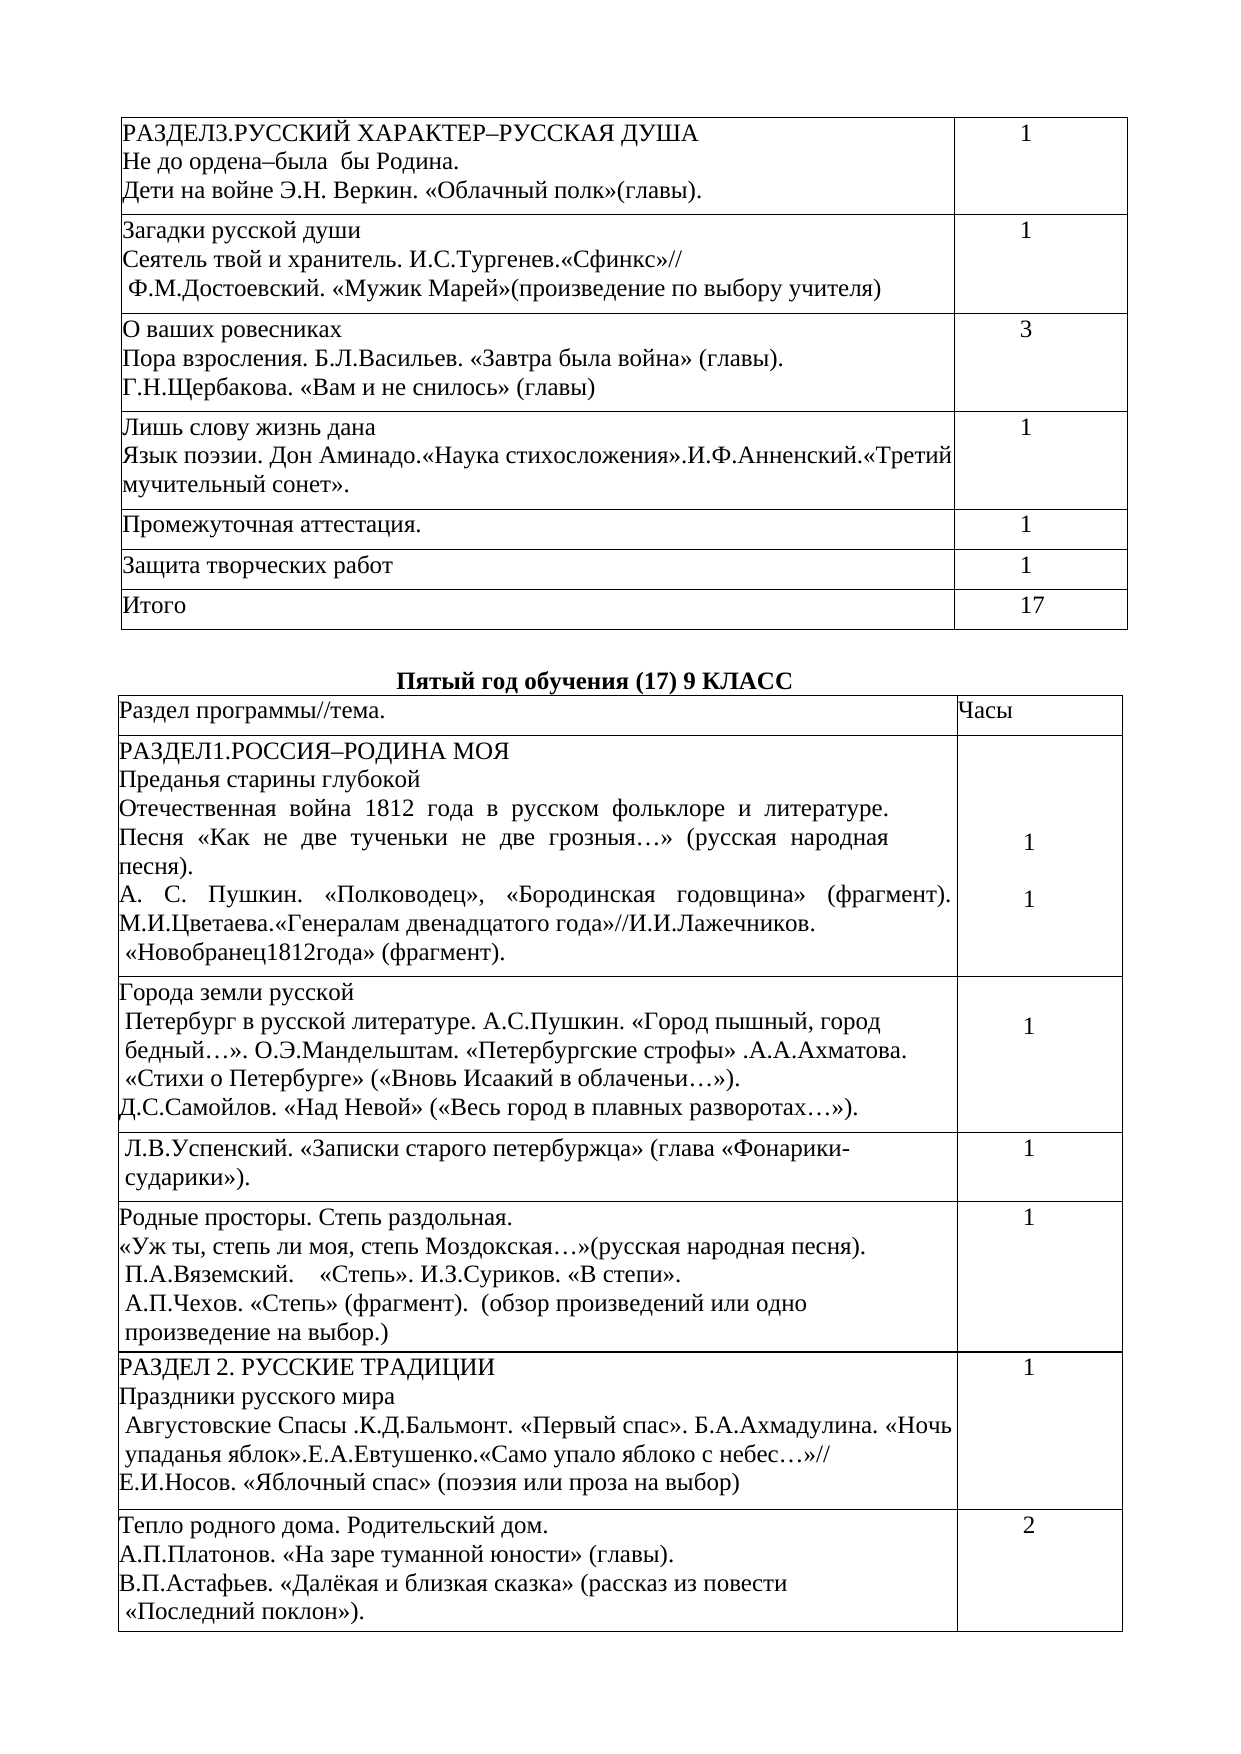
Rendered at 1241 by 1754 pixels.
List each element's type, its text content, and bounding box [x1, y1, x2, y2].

table_cell 1 [955, 550, 1127, 589]
table_cell Промежуточная аттестация. [122, 510, 954, 549]
table_cell Тепло родного дома. Родительский дом. А.П.Платонов. «На заре туманной юности» (главы). В.П.Астафьев. «Далёкая и близкая сказка» (рассказ из повести «Последний поклон»). [119, 1510, 957, 1631]
table_cell 1 [955, 118, 1127, 214]
table_cell 1 1 [958, 736, 1122, 976]
table_cell 1 [958, 1353, 1122, 1509]
table_header Часы [958, 696, 1122, 735]
text Пятый год обучения (17) 9 КЛАСС [396, 666, 904, 694]
table_cell Итого [122, 590, 954, 629]
table_cell РАЗДЕЛ1.РОССИЯ–РОДИНА МОЯ Преданья старины глубокой Отечественная война 1812 года в русском фольклоре и литературе. Песня «Как не две тученьки не две грозныя…» (русская народная песня). А. С. Пушкин. «Полководец», «Бородинская годовщина» (фрагмент). М.И.Цветаева.«Генералам двенадцатого года»//И.И.Лажечников. «Новобранец1812года» (фрагмент). [119, 736, 957, 976]
table_cell РАЗДЕЛ3.РУССКИЙ ХАРАКТЕР–РУССКАЯ ДУША Не до ордена–была бы Родина. Дети на войне Э.Н. Веркин. «Облачный полк»(главы). [122, 118, 954, 214]
table_cell 2 [958, 1510, 1122, 1631]
table_cell О ваших ровесниках Пора взросления. Б.Л.Васильев. «Завтра была война» (главы). Г.Н.Щербакова. «Вам и не снилось» (главы) [122, 314, 954, 411]
table_cell 3 [955, 314, 1127, 411]
table_cell 1 [955, 215, 1127, 313]
table_cell 17 [955, 590, 1127, 629]
table_cell РАЗДЕЛ 2. РУССКИЕ ТРАДИЦИИ Праздники русского мира Августовские Спасы .К.Д.Бальмонт. «Первый спас». Б.А.Ахмадулина. «Ночь упаданья яблок».Е.А.Евтушенко.«Само упало яблоко с небес…»// Е.И.Носов. «Яблочный спас» (поэзия или проза на выбор) [119, 1353, 957, 1509]
table_cell 1 [958, 977, 1122, 1132]
table_cell 1 [955, 412, 1127, 508]
table_header Раздел программы//тема. [119, 696, 957, 735]
table_cell 1 [955, 510, 1127, 549]
table_cell Л.В.Успенский. «Записки старого петербуржца» (глава «Фонарики-сударики»). [119, 1133, 957, 1201]
table_cell Родные просторы. Степь раздольная. «Уж ты, степь ли моя, степь Моздокская…»(русская народная песня). П.А.Вяземский. «Степь». И.З.Суриков. «В степи». А.П.Чехов. «Степь» (фрагмент). (обзор произведений или одно произведение на выбор.) [119, 1202, 957, 1351]
table_cell Загадки русской души Сеятель твой и хранитель. И.С.Тургенев.«Сфинкс»// Ф.М.Достоевский. «Мужик Марей»(произведение по выбору учителя) [122, 215, 954, 313]
table_cell Города земли русской Петербург в русской литературе. А.С.Пушкин. «Город пышный, город бедный…». О.Э.Мандельштам. «Петербургские строфы» .А.А.Ахматова. «Стихи о Петербурге» («Вновь Исаакий в облаченьи…»). Д.С.Самойлов. «Над Невой» («Весь город в плавных разворотах…»). [119, 977, 957, 1132]
table_cell 1 [958, 1202, 1122, 1351]
table_cell 1 [958, 1133, 1122, 1201]
table_cell Лишь слову жизнь дана Язык поэзии. Дон Аминадо.«Наука стихосложения».И.Ф.Анненский.«Третий мучительный сонет». [122, 412, 954, 508]
table_cell Защита творческих работ [122, 550, 954, 589]
